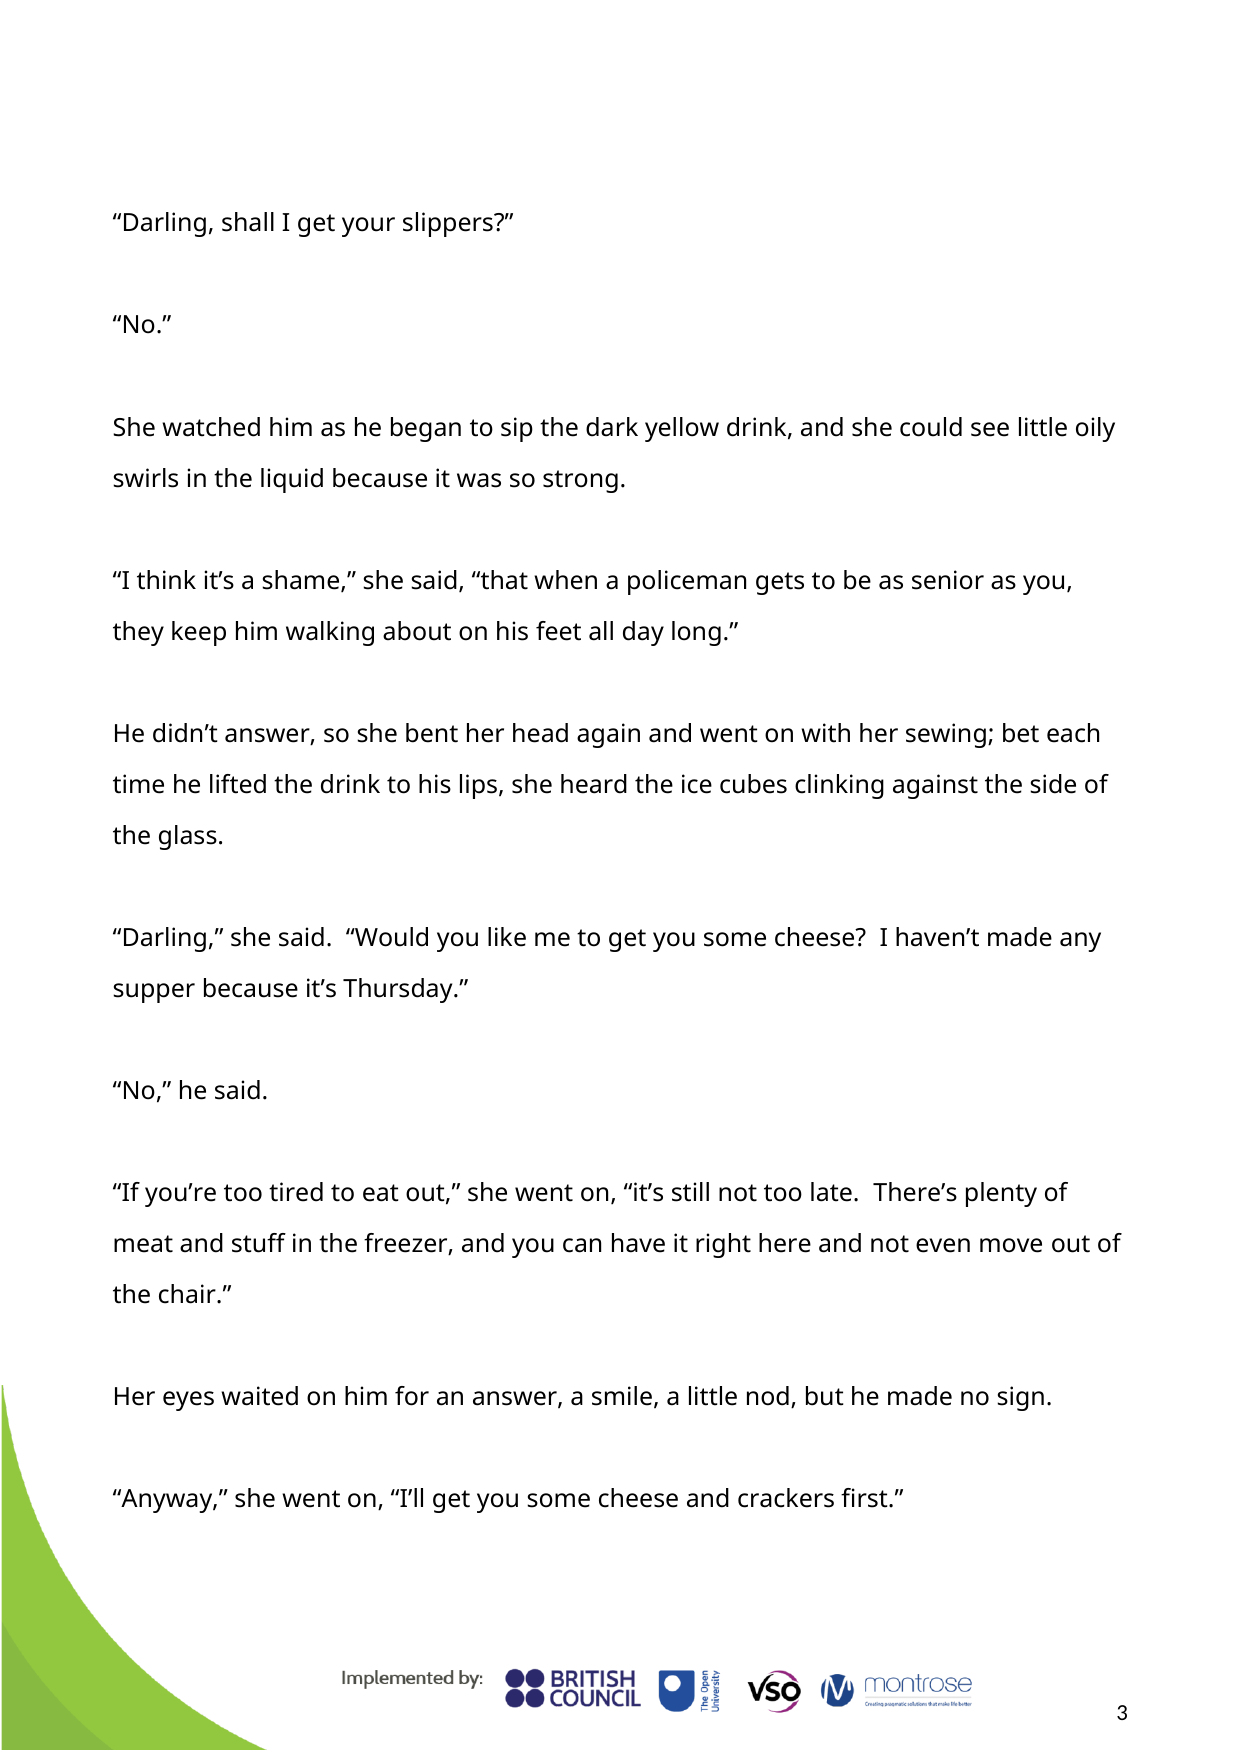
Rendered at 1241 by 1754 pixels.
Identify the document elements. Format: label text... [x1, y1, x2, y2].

text He didn’t answer, so she bent her head again and went on with her sewing; bet each time he lifted the drink to his lips, she heard the ice cubes clinking against the side of the glass. [112, 715, 1128, 852]
text “If you’re too tired to eat out,” she went on, “it’s still not too late. There’s plenty of meat and stuff in the freezer, and you can have it right here and not even move out of the chair.” [112, 1175, 1128, 1311]
text Her eyes waited on him for an answer, a smile, a little nod, but he made no sign. [112, 1379, 1128, 1413]
text “Darling,” she said. “Would you like me to get you some cheese? I haven’t made any supper because it’s Thursday.” [112, 919, 1128, 1005]
text “No.” [112, 307, 1128, 341]
text “No,” he said. [112, 1073, 1128, 1107]
text “Anyway,” she went on, “I’ll get you some cheese and crackers first.” [112, 1481, 1128, 1515]
text She watched him as he began to sip the dark yellow drink, and she could see little oily swirls in the liquid because it was so strong. [112, 409, 1128, 494]
picture [1, 1385, 1241, 1750]
text “I think it’s a shame,” she said, “that when a policeman gets to be as senior as you, they keep him walking about on his feet all day long.” [112, 562, 1128, 647]
text “Darling, shall I get your slippers?” [112, 205, 1128, 239]
